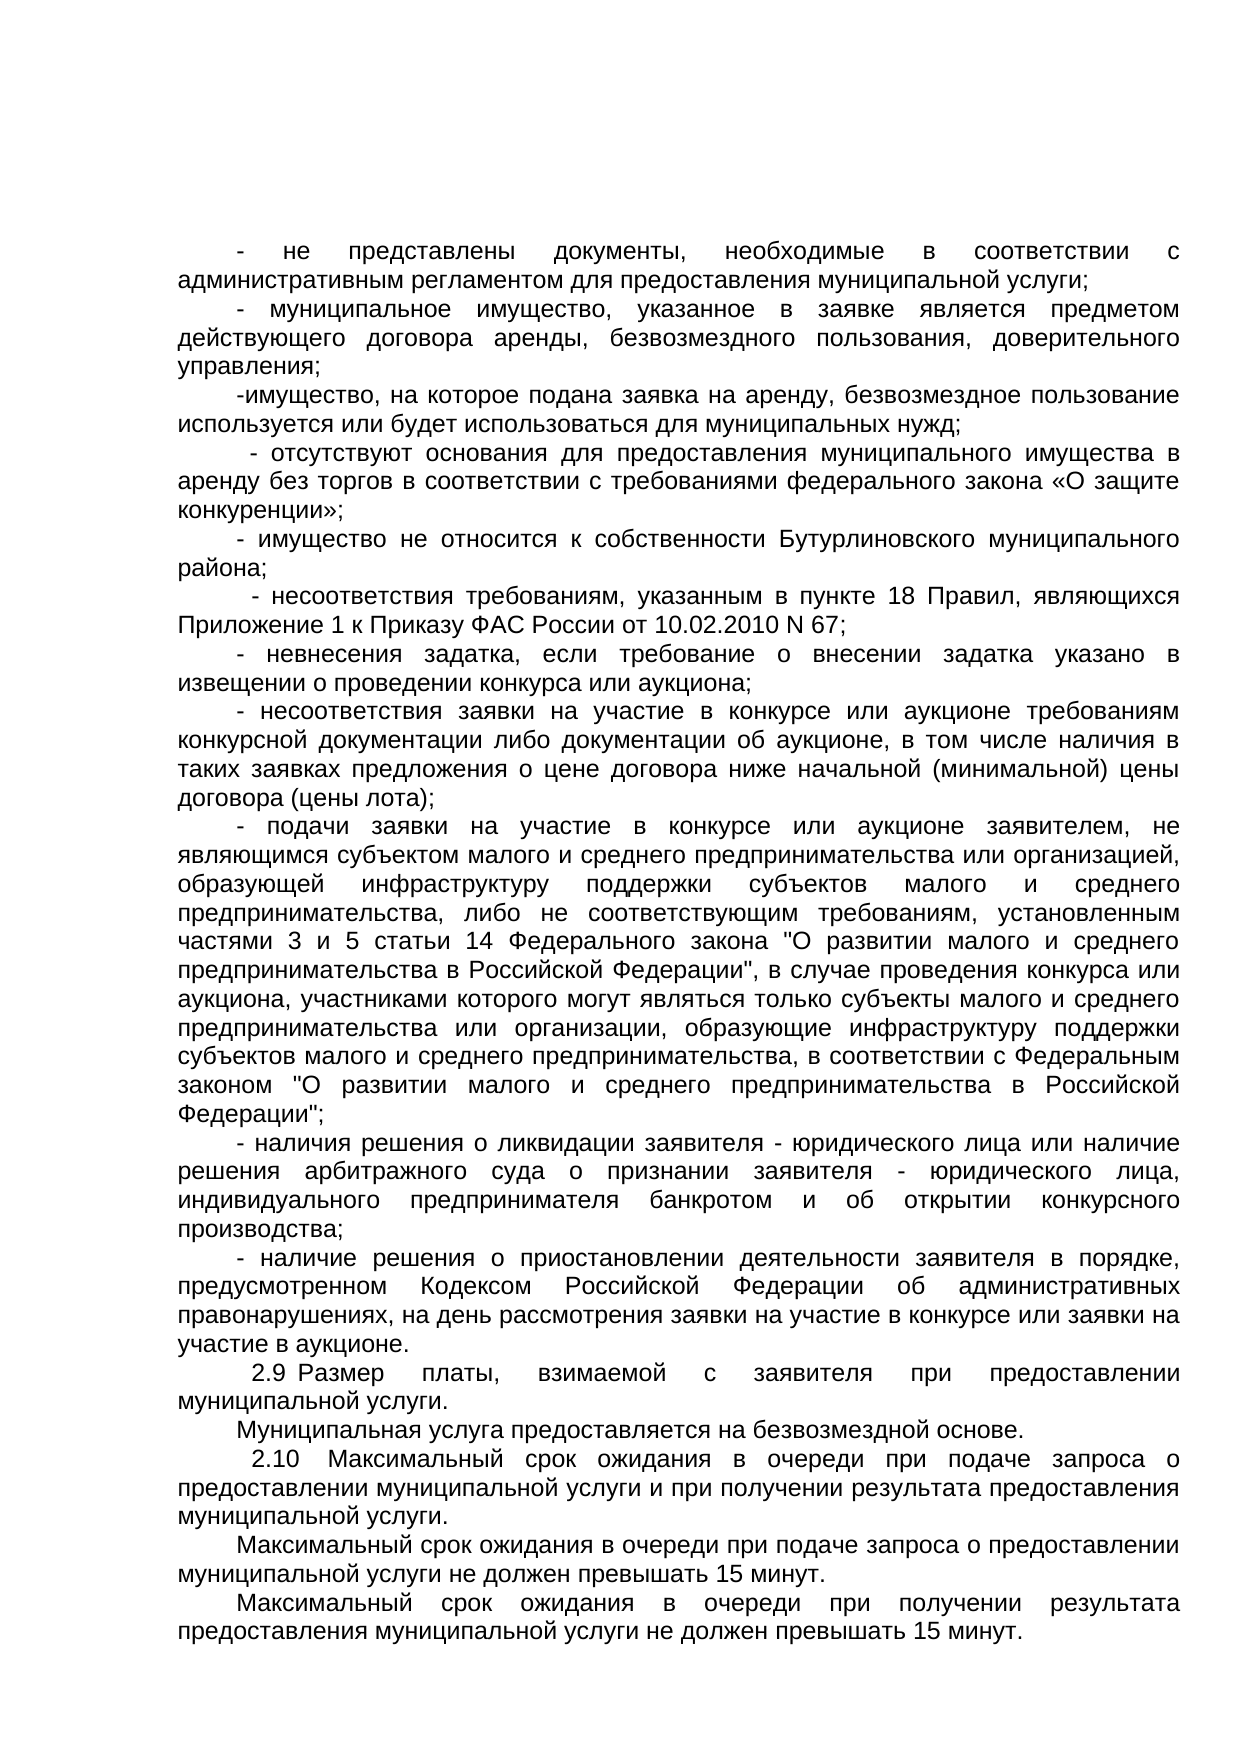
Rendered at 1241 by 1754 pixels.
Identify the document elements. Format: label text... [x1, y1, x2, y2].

text - подачи заявки на участие в конкурсе или аукционе заявителем, не являющимся субъектом малого и среднего предпринимательства или организацией, образующей инфраструктуру поддержки субъектов малого и среднего предпринимательства, либо не соответствующим требованиям, установленным частями 3 и 5 статьи 14 Федерального закона "О развитии малого и среднего предпринимательства в Российской Федерации", в случае проведения конкурса или аукциона, участниками которого могут являться только субъекты малого и среднего предпринимательства или организации, образующие инфраструктуру поддержки субъектов малого и среднего предпринимательства, в соответствии с Федеральным законом "О развитии малого и среднего предпринимательства в Российской Федерации"; [177, 811, 1181, 1127]
text -имущество, на которое подана заявка на аренду, безвозмездное пользование используется или будет использоваться для муниципальных нужд; [177, 380, 1181, 437]
text - муниципальное имущество, указанное в заявке является предметом действующего договора аренды, безвозмездного пользования, доверительного управления; [177, 294, 1181, 380]
list Максимальный срок ожидания в очереди при подаче запроса о предоставлении муниципальной услуги и при получении результата предоставления муниципальной услуги. [177, 1444, 1181, 1530]
text - наличие решения о приостановлении деятельности заявителя в порядке, предусмотренном Кодексом Российской Федерации об административных правонарушениях, на день рассмотрения заявки на участие в конкурсе или заявки на участие в аукционе. [177, 1242, 1181, 1357]
text - наличия решения о ликвидации заявителя - юридического лица или наличие решения арбитражного суда о признании заявителя - юридического лица, индивидуального предпринимателя банкротом и об открытии конкурсного производства; [177, 1127, 1181, 1242]
text Максимальный срок ожидания в очереди при получении результата предоставления муниципальной услуги не должен превышать 15 минут. [177, 1587, 1181, 1645]
list Размер платы, взимаемой с заявителя при предоставлении муниципальной услуги. [177, 1357, 1181, 1415]
text - несоответствия требованиям, указанным в пункте 18 Правил, являющихся Приложение 1 к Приказу ФАС России от 10.02.2010 N 67; [177, 581, 1181, 639]
text Муниципальная услуга предоставляется на безвозмездной основе. [177, 1415, 1181, 1444]
text - невнесения задатка, если требование о внесении задатка указано в извещении о проведении конкурса или аукциона; [177, 639, 1181, 696]
text - несоответствия заявки на участие в конкурсе или аукционе требованиям конкурсной документации либо документации об аукционе, в том числе наличия в таких заявках предложения о цене договора ниже начальной (минимальной) цены договора (цены лота); [177, 696, 1181, 811]
text - не представлены документы, необходимые в соответствии с административным регламентом для предоставления муниципальной услуги; [177, 236, 1181, 294]
text - имущество не относится к собственности Бутурлиновского муниципального района; [177, 524, 1181, 581]
text Максимальный срок ожидания в очереди при подаче запроса о предоставлении муниципальной услуги не должен превышать 15 минут. [177, 1530, 1181, 1587]
text - отсутствуют основания для предоставления муниципального имущества в аренду без торгов в соответствии с требованиями федерального закона «О защите конкуренции»; [177, 437, 1181, 524]
